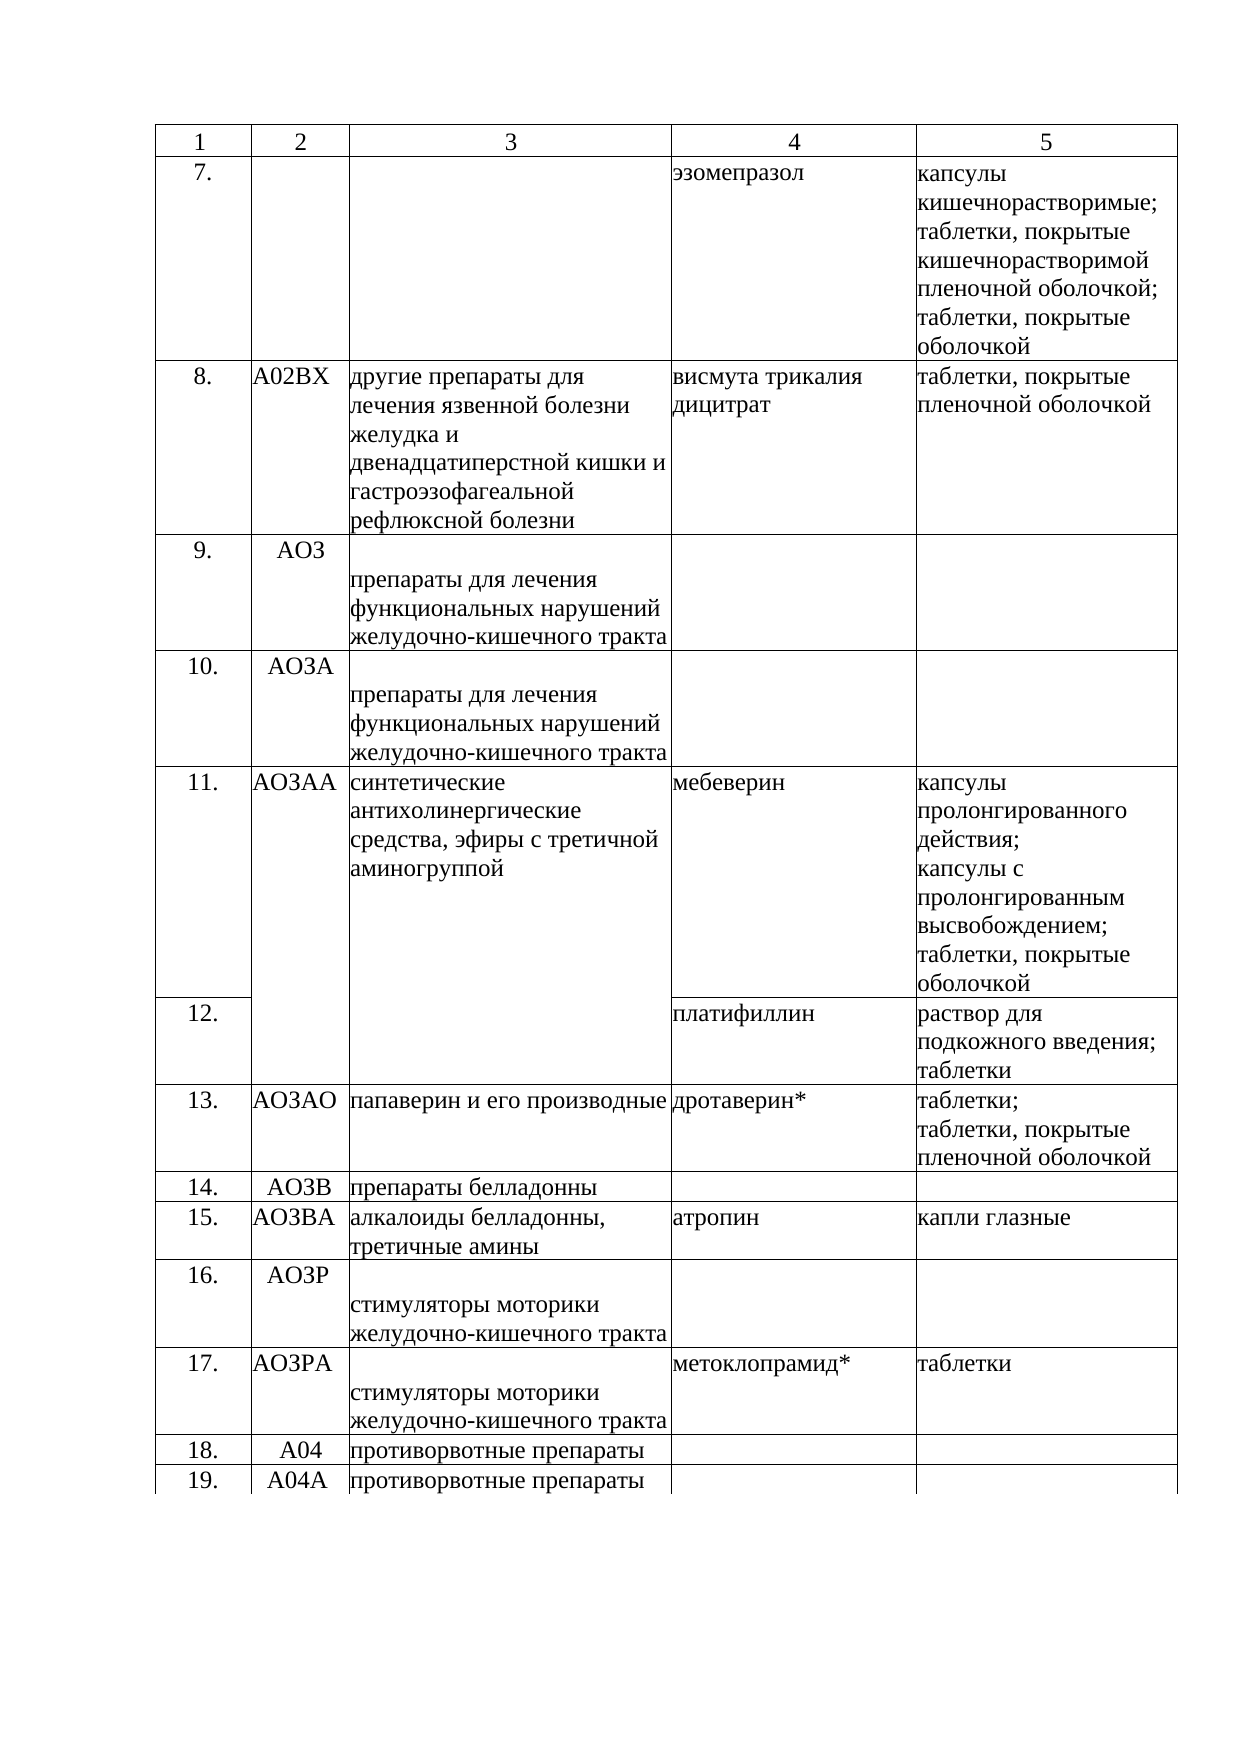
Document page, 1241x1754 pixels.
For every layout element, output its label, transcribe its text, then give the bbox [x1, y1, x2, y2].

table_cell 13. [156, 1085, 251, 1171]
table_cell препараты для лечения функциональных нарушений желудочно-кишечного тракта [350, 651, 671, 766]
table_cell 19. [156, 1465, 251, 1494]
table_cell 9. [156, 535, 251, 650]
table_cell [917, 651, 1177, 766]
table_cell А02ВХ [252, 361, 349, 534]
table_cell эзомепразол [672, 157, 916, 360]
table_cell дротаверин* [672, 1085, 916, 1171]
table_cell А04А [252, 1465, 349, 1494]
table_cell 16. [156, 1260, 251, 1347]
table_header 2 [252, 125, 349, 156]
table_cell АОЗА [252, 651, 349, 766]
table_cell капли глазные [917, 1202, 1177, 1259]
table_cell [350, 157, 671, 360]
table_cell стимуляторы моторики желудочно-кишечного тракта [350, 1260, 671, 1347]
table_cell капсулы кишечнорастворимые; таблетки, покрытые кишечнорастворимой пленочной оболочкой; таблетки, покрытые оболочкой [917, 157, 1177, 360]
table_cell 18. [156, 1435, 251, 1464]
table_cell 12. [156, 998, 251, 1084]
table_cell АОЗРА [252, 1348, 349, 1434]
table_cell А04 [252, 1435, 349, 1464]
table_cell атропин [672, 1202, 916, 1259]
table_cell [672, 1435, 916, 1464]
table_cell 17. [156, 1348, 251, 1434]
table_cell АОЗАО [252, 1085, 349, 1171]
table_cell другие препараты для лечения язвенной болезни желудка и двенадцатиперстной кишки и гастроэзофагеальной рефлюксной болезни [350, 361, 671, 534]
table_cell 15. [156, 1202, 251, 1259]
table_header 5 [917, 125, 1177, 156]
table_cell противорвотные препараты [350, 1465, 671, 1494]
table_cell АОЗ [252, 535, 349, 650]
table_cell таблетки [917, 1348, 1177, 1434]
table_cell платифиллин [672, 998, 916, 1084]
table_cell метоклопрамид* [672, 1348, 916, 1434]
table_cell раствор для подкожного введения; таблетки [917, 998, 1177, 1084]
table_header 4 [672, 125, 916, 156]
table_cell АОЗВА [252, 1202, 349, 1259]
table_cell АОЗР [252, 1260, 349, 1347]
table_cell [917, 1435, 1177, 1464]
table_header 1 [156, 125, 251, 156]
table_cell синтетические антихолинергические средства, эфиры с третичной аминогруппой [350, 767, 671, 1084]
table_cell папаверин и его производные [350, 1085, 671, 1171]
table_cell АОЗАА [252, 767, 349, 1084]
table_cell [917, 535, 1177, 650]
table_cell капсулы пролонгированного действия; капсулы с пролонгированным высвобождением; таблетки, покрытые оболочкой [917, 767, 1177, 997]
table_cell 11. [156, 767, 251, 997]
table_header 3 [350, 125, 671, 156]
table_cell противорвотные препараты [350, 1435, 671, 1464]
table_cell препараты для лечения функциональных нарушений желудочно-кишечного тракта [350, 535, 671, 650]
table_cell [917, 1260, 1177, 1347]
table_cell таблетки; таблетки, покрытые пленочной оболочкой [917, 1085, 1177, 1171]
table_cell [917, 1465, 1177, 1494]
table_cell препараты белладонны [350, 1172, 671, 1201]
table_cell 14. [156, 1172, 251, 1201]
table_cell таблетки, покрытые пленочной оболочкой [917, 361, 1177, 534]
table_cell 10. [156, 651, 251, 766]
table_cell алкалоиды белладонны, третичные амины [350, 1202, 671, 1259]
table_cell [672, 651, 916, 766]
table_cell висмута трикалия дицитрат [672, 361, 916, 534]
table_cell 7. [156, 157, 251, 360]
table_cell [672, 1172, 916, 1201]
table_cell стимуляторы моторики желудочно-кишечного тракта [350, 1348, 671, 1434]
table_cell [917, 1172, 1177, 1201]
table_cell [252, 157, 349, 360]
table_cell [672, 1465, 916, 1494]
table_cell 8. [156, 361, 251, 534]
table_cell [672, 1260, 916, 1347]
table_cell АОЗВ [252, 1172, 349, 1201]
table_cell мебеверин [672, 767, 916, 997]
table_cell [672, 535, 916, 650]
